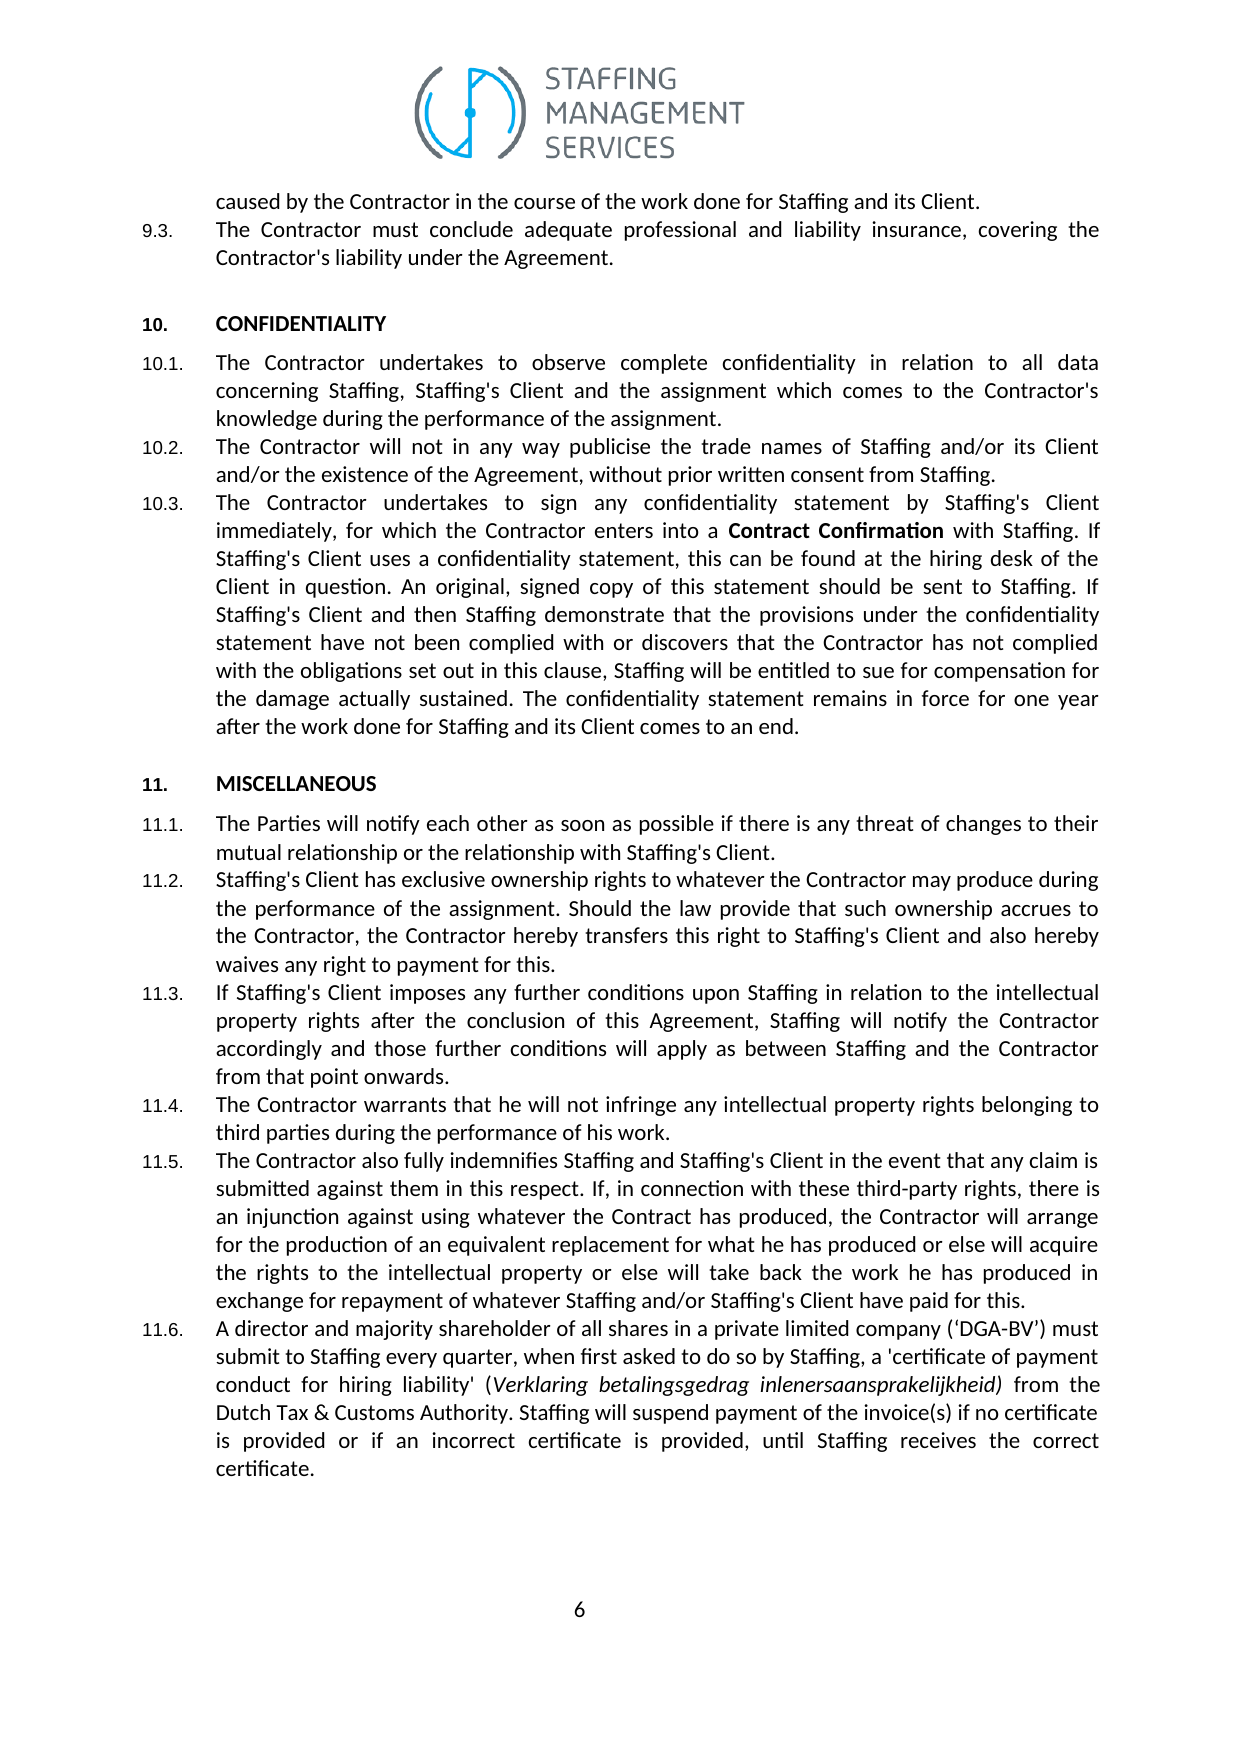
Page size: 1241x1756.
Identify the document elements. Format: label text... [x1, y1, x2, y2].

list A director and majority shareholder of all shares in a private limited company (‘DGA-BV’) must submit to Staffing every quarter, when first asked to do so by Staffing, a 'certificate of payment conduct for hiring liability' (Verklaring betalingsgedrag inlenersaansprakelijkheid) from the Dutch Tax & Customs Authority. Staffing will suspend payment of the invoice(s) if no certificate is provided or if an incorrect certificate is provided, until Staffing receives the correct certificate. [142, 1314, 1101, 1482]
subtitle CONFIDENTIALITY [142, 309, 1101, 337]
picture [414, 66, 745, 159]
list The Contractor undertakes to sign any confidentiality statement by Staffing's Client immediately, for which the Contractor enters into a Contract Confirmation with Staffing. If Staffing's Client uses a confidentiality statement, this can be found at the hiring desk of the Client in question. An original, signed copy of this statement should be sent to Staffing. If Staffing's Client and then Staffing demonstrate that the provisions under the confidentiality statement have not been complied with or discovers that the Contractor has not complied with the obligations set out in this clause, Staffing will be entitled to sue for compensation for the damage actually sustained. The confidentiality statement remains in force for one year after the work done for Staffing and its Client comes to an end. [142, 488, 1101, 740]
list If Staffing's Client imposes any further conditions upon Staffing in relation to the intellectual property rights after the conclusion of this Agreement, Staffing will notify the Contractor accordingly and those further conditions will apply as between Staffing and the Contractor from that point onwards. [142, 978, 1101, 1090]
list The Contractor undertakes to observe complete confidentiality in relation to all data concerning Staffing, Staffing's Client and the assignment which comes to the Contractor's knowledge during the performance of the assignment. [142, 348, 1101, 432]
picture [472, 72, 480, 82]
list The Contractor warrants that he will not infringe any intellectual property rights belonging to third parties during the performance of his work. [142, 1090, 1101, 1146]
list The Parties will notify each other as soon as possible if there is any threat of changes to their mutual relationship or the relationship with Staffing's Client. [142, 809, 1101, 866]
list The Contractor will not in any way publicise the trade names of Staffing and/or its Client and/or the existence of the Agreement, without prior written consent from Staffing. [142, 432, 1101, 488]
subtitle MISCELLANEOUS [142, 769, 1101, 797]
list The Contractor must conclude adequate professional and liability insurance, covering the Contractor's liability under the Agreement. [142, 215, 1101, 271]
picture [461, 145, 468, 154]
list Staffing's Client has exclusive ownership rights to whatever the Contractor may produce during the performance of the assignment. Should the law provide that such ownership accrues to the Contractor, the Contractor hereby transfers this right to Staffing's Client and also hereby waives any right to payment for this. [142, 866, 1101, 978]
list The Contractor also fully indemnifies Staffing and Staffing's Client in the event that any claim is submitted against them in this respect. If, in connection with these third-party rights, there is an injunction against using whatever the Contract has produced, the Contractor will arrange for the production of an equivalent replacement for what he has produced or else will acquire the rights to the intellectual property or else will take back the work he has produced in exchange for repayment of whatever Staffing and/or Staffing's Client have paid for this. [142, 1146, 1101, 1314]
